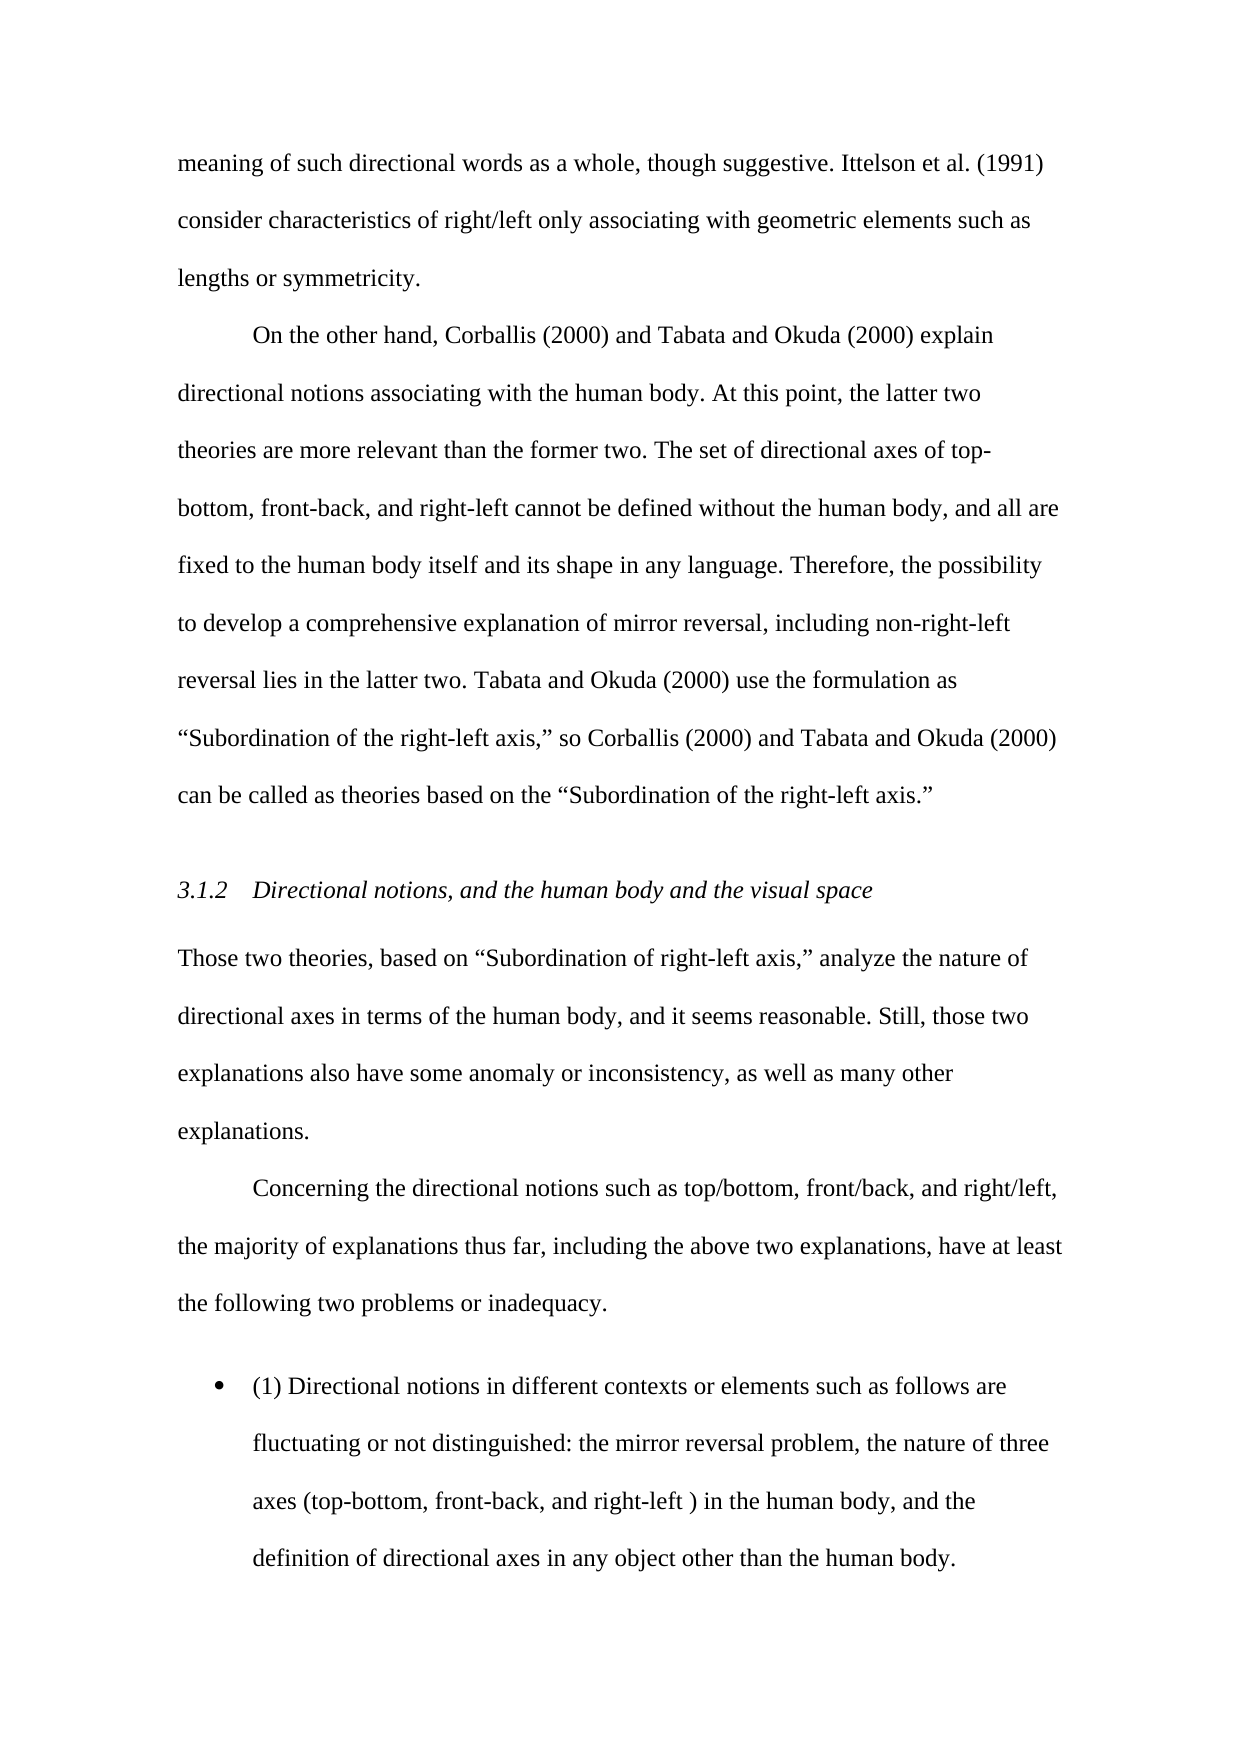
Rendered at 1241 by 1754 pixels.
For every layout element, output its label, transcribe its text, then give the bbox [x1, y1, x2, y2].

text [177, 148, 1063, 291]
text Concerning the directional notions such as top/bottom, front/back, and right/left, the majority of explanations thus far, including the above two explanations, have at least the following two problems or inadequacy. [177, 1173, 1063, 1317]
text Those two theories, based on “Subordination of right-left axis,” analyze the nature of directional axes in terms of the human body, and it seems reasonable. Still, those two explanations also have some anomaly or inconsistency, as well as many other explanations. [177, 943, 1063, 1144]
text On the other hand, Corballis (2000) and Tabata and Okuda (2000) explain directional notions associating with the human body. At this point, the latter two theories are more relevant than the former two. The set of directional axes of top-bottom, front-back, and right-left cannot be defined without the human body, and all are fixed to the human body itself and its shape in any language. Therefore, the possibility to develop a comprehensive explanation of mirror reversal, including non-right-left reversal lies in the latter two. Tabata and Okuda (2000) use the formulation as “Subordination of the right-left axis,” so Corballis (2000) and Tabata and Okuda (2000) can be called as theories based on the “Subordination of the right-left axis.” [177, 320, 1063, 809]
subtitle 3.1.2 Directional notions, and the human body and the visual space [177, 875, 1004, 904]
list (1) Directional notions in different contexts or elements such as follows are fluctuating or not distinguished: the mirror reversal problem, the nature of three axes (top-bottom, front-back, and right-left ) in the human body, and the definition of directional axes in any object other than the human body. [215, 1371, 1063, 1572]
